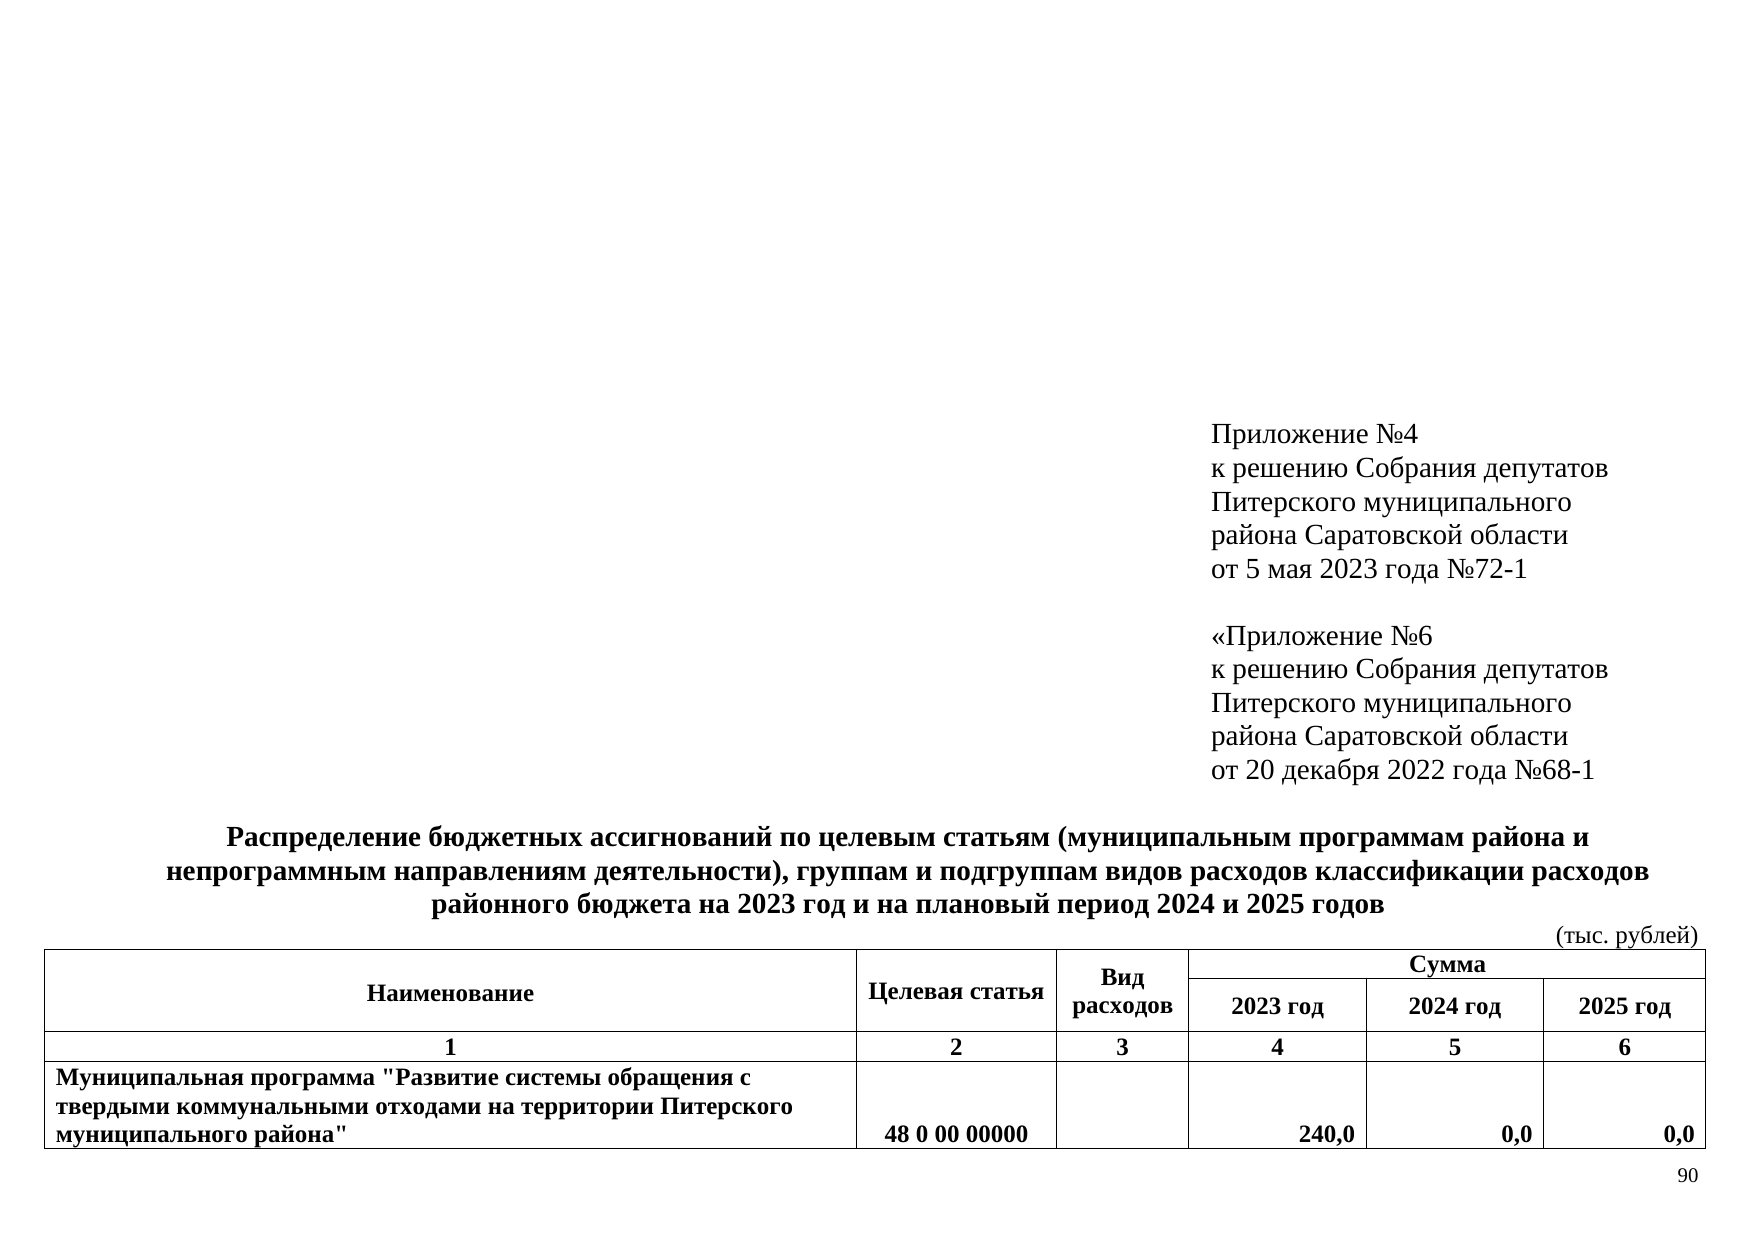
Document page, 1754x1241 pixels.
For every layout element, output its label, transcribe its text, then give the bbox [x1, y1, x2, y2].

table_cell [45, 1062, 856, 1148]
text от 5 мая 2023 года №72-1 [1211, 551, 1698, 584]
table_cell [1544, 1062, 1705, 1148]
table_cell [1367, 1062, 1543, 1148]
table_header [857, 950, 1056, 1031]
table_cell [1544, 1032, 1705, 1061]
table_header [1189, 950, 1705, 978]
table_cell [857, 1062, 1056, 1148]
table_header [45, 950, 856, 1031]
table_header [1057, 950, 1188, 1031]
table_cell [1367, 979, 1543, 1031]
text Распределение бюджетных ассигнований по целевым статьям (муниципальным программам района и непрограммным направлениям деятельности), группам и подгруппам видов расходов классификации расходов районного бюджета на 2023 год и на плановый период 2024 и 2025 годов [118, 819, 1698, 920]
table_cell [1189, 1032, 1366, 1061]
text от 20 декабря 2022 года №68-1 [1211, 752, 1698, 786]
text района Саратовской области [1211, 718, 1698, 752]
text Питерского муниципального [1211, 484, 1698, 517]
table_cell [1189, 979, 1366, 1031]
text Питерского муниципального [1211, 685, 1698, 718]
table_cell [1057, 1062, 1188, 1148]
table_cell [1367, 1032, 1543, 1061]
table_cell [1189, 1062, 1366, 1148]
text Приложение №4 к решению Собрания депутатов [1211, 417, 1698, 484]
text (тыс. рублей) [118, 920, 1698, 948]
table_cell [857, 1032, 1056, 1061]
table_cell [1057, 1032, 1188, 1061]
text района Саратовской области [1211, 517, 1698, 551]
text «Приложение №6 к решению Собрания депутатов [1211, 618, 1698, 685]
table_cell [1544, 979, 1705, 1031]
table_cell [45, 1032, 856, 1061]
